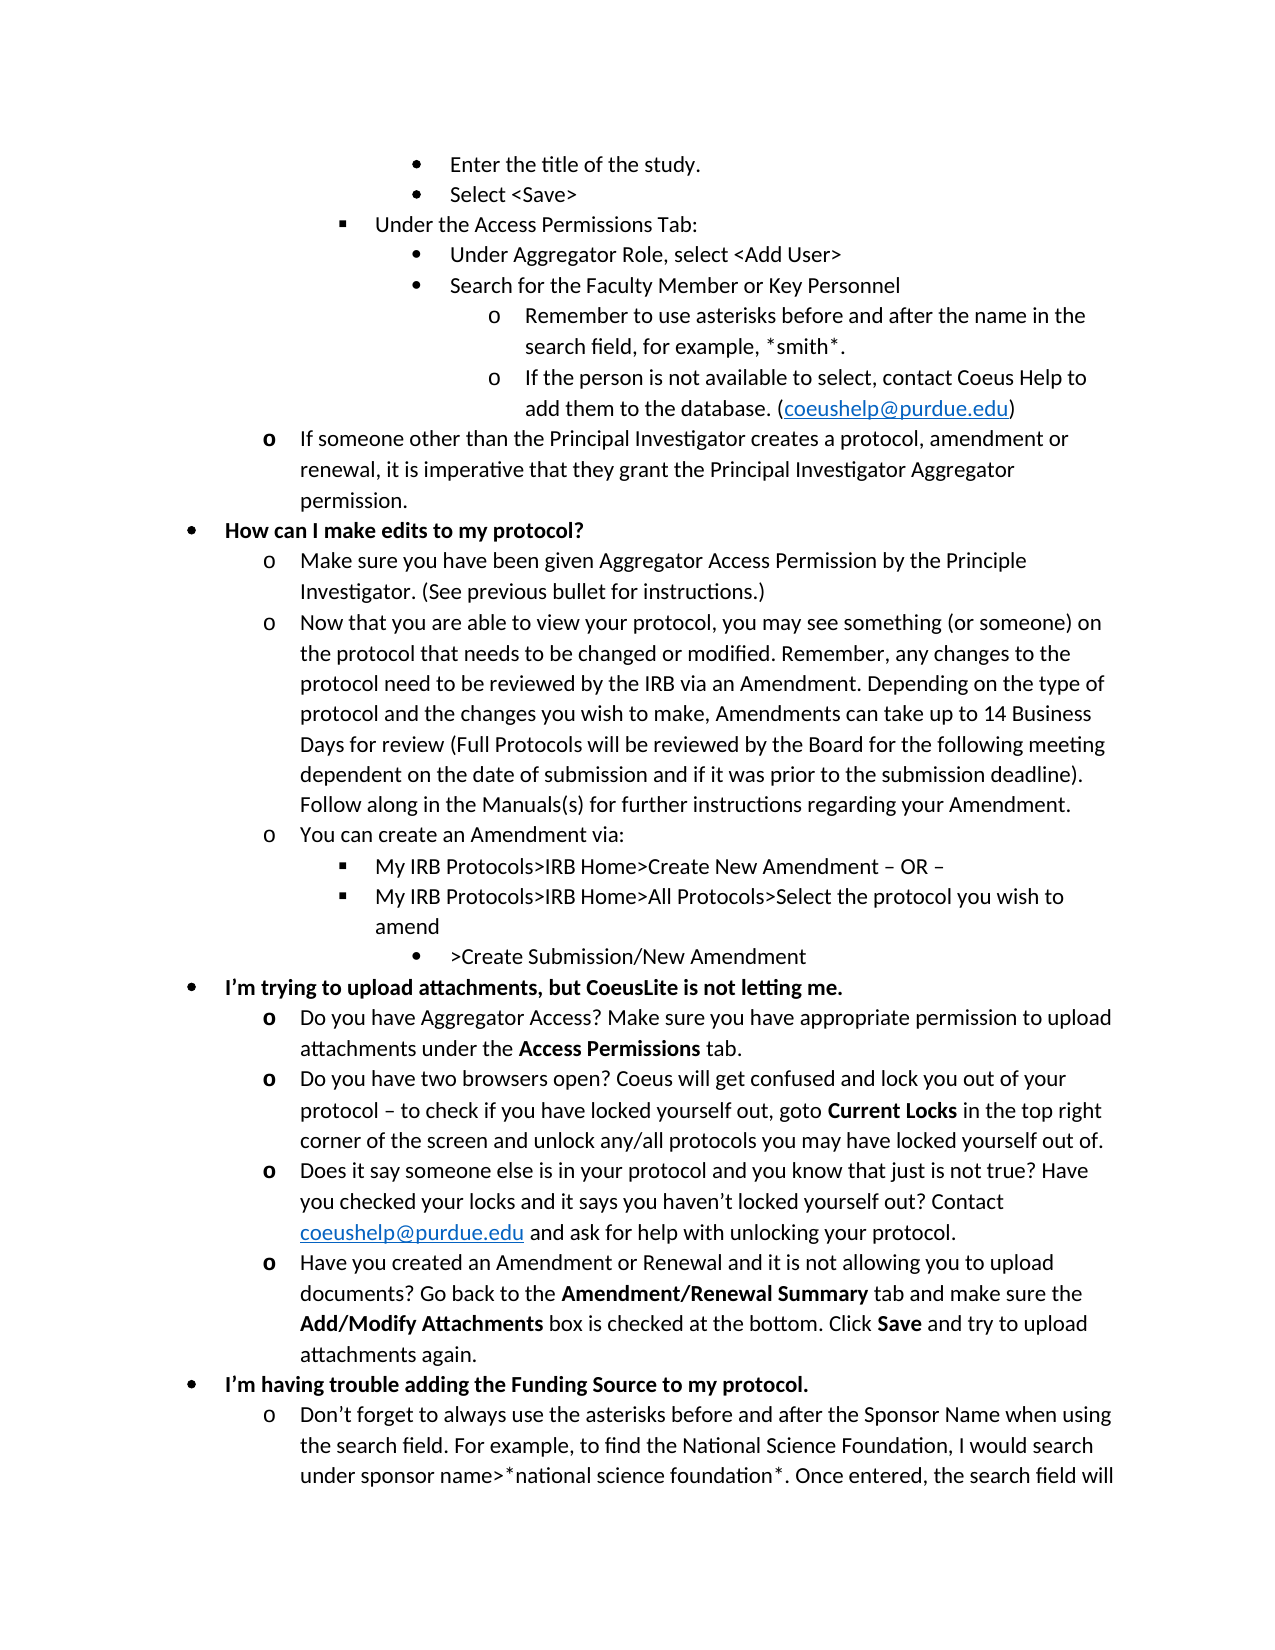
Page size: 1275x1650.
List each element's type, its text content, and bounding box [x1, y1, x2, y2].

list If the person is not available to select, contact Coeus Help to add them to the database. (coeushelp@purdue.edu) [487, 363, 1125, 422]
list Do you have two browsers open? Coeus will get confused and lock you out of your protocol – to check if you have locked yourself out, goto Current Locks in the top right corner of the screen and unlock any/all protocols you may have locked yourself out of. [262, 1064, 1125, 1154]
list Under Aggregator Role, select <Add User> [412, 241, 1125, 269]
list I’m having trouble adding the Funding Source to my protocol. [187, 1370, 1125, 1398]
list Now that you are able to view your protocol, you may see something (or someone) on the protocol that needs to be changed or modified. Remember, any changes to the protocol need to be reviewed by the IRB via an Amendment. Depending on the type of protocol and the changes you wish to make, Amendments can take up to 14 Business Days for review (Full Protocols will be reviewed by the Board for the following meeting dependent on the date of submission and if it was prior to the submission deadline). Follow along in the Manuals(s) for further instructions regarding your Amendment. [262, 608, 1125, 818]
list Have you created an Amendment or Renewal and it is not allowing you to upload documents? Go back to the Amendment/Renewal Summary tab and make sure the Add/Modify Attachments box is checked at the bottom. Click Save and try to upload attachments again. [262, 1248, 1125, 1368]
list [262, 1400, 1125, 1490]
list My IRB Protocols>IRB Home>All Protocols>Select the protocol you wish to amend [337, 882, 1125, 940]
list You can create an Amendment via: [262, 820, 1125, 849]
list How can I make edits to my protocol? [187, 516, 1125, 544]
list Make sure you have been given Aggregator Access Permission by the Principle Investigator. (See previous bullet for instructions.) [262, 546, 1125, 606]
list Under the Access Permissions Tab: [337, 210, 1125, 238]
list My IRB Protocols>IRB Home>Create New Amendment – OR – [337, 852, 1125, 880]
list Remember to use asterisks before and after the name in the search field, for example, *smith*. [487, 301, 1125, 360]
list Do you have Aggregator Access? Make sure you have appropriate permission to upload attachments under the Access Permissions tab. [262, 1003, 1125, 1062]
list Enter the title of the study. [412, 150, 1125, 178]
list If someone other than the Principal Investigator creates a protocol, amendment or renewal, it is imperative that they grant the Principal Investigator Aggregator permission. [262, 424, 1125, 514]
list Does it say someone else is in your protocol and you know that just is not true? Have you checked your locks and it says you haven’t locked yourself out? Contact coeushelp@purdue.edu and ask for help with unlocking your protocol. [262, 1156, 1125, 1246]
list Select <Save> [412, 180, 1125, 208]
list >Create Submission/New Amendment [412, 942, 1125, 970]
list I’m trying to upload attachments, but CoeusLite is not letting me. [187, 973, 1125, 1001]
list Search for the Faculty Member or Key Personnel [412, 271, 1125, 299]
